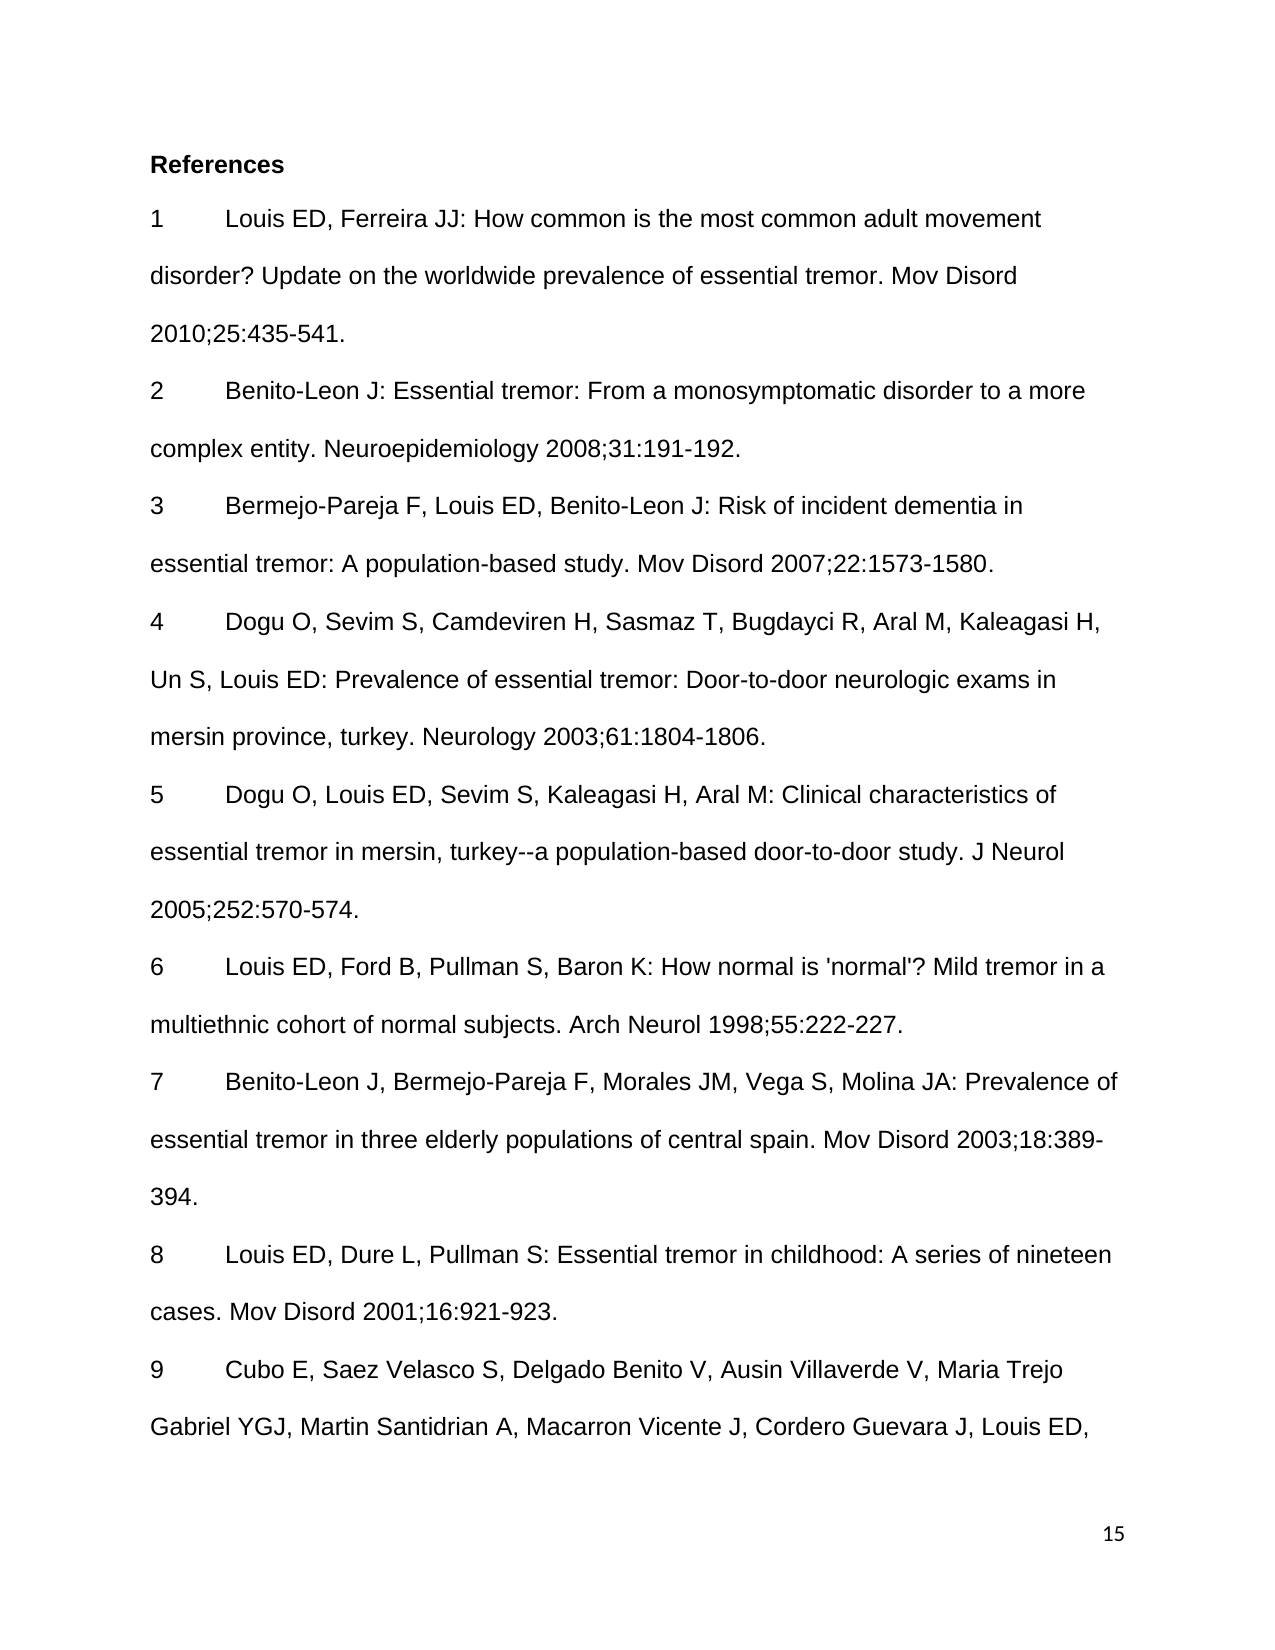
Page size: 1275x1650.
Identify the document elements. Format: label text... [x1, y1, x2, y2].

text 5 Dogu O, Louis ED, Sevim S, Kaleagasi H, Aral M: Clinical characteristics of essential tremor in mersin, turkey--a population-based door-to-door study. J Neurol 2005;252:570-574. [150, 780, 1125, 923]
text 7 Benito-Leon J, Bermejo-Pareja F, Morales JM, Vega S, Molina JA: Prevalence of essential tremor in three elderly populations of central spain. Mov Disord 2003;18:389-394. [150, 1067, 1125, 1211]
text 3 Bermejo-Pareja F, Louis ED, Benito-Leon J: Risk of incident dementia in essential tremor: A population-based study. Mov Disord 2007;22:1573-1580. [150, 491, 1125, 578]
text 6 Louis ED, Ford B, Pullman S, Baron K: How normal is 'normal'? Mild tremor in a multiethnic cohort of normal subjects. Arch Neurol 1998;55:222-227. [150, 952, 1125, 1038]
text 4 Dogu O, Sevim S, Camdeviren H, Sasmaz T, Bugdayci R, Aral M, Kaleagasi H, Un S, Louis ED: Prevalence of essential tremor: Door-to-door neurologic exams in mersin province, turkey. Neurology 2003;61:1804-1806. [150, 607, 1125, 751]
text References [150, 150, 1125, 179]
text 1 Louis ED, Ferreira JJ: How common is the most common adult movement disorder? Update on the worldwide prevalence of essential tremor. Mov Disord 2010;25:435-541. [150, 204, 1125, 348]
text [150, 1355, 1125, 1441]
text 8 Louis ED, Dure L, Pullman S: Essential tremor in childhood: A series of nineteen cases. Mov Disord 2001;16:921-923. [150, 1240, 1125, 1326]
text 2 Benito-Leon J: Essential tremor: From a monosymptomatic disorder to a more complex entity. Neuroepidemiology 2008;31:191-192. [150, 376, 1125, 463]
